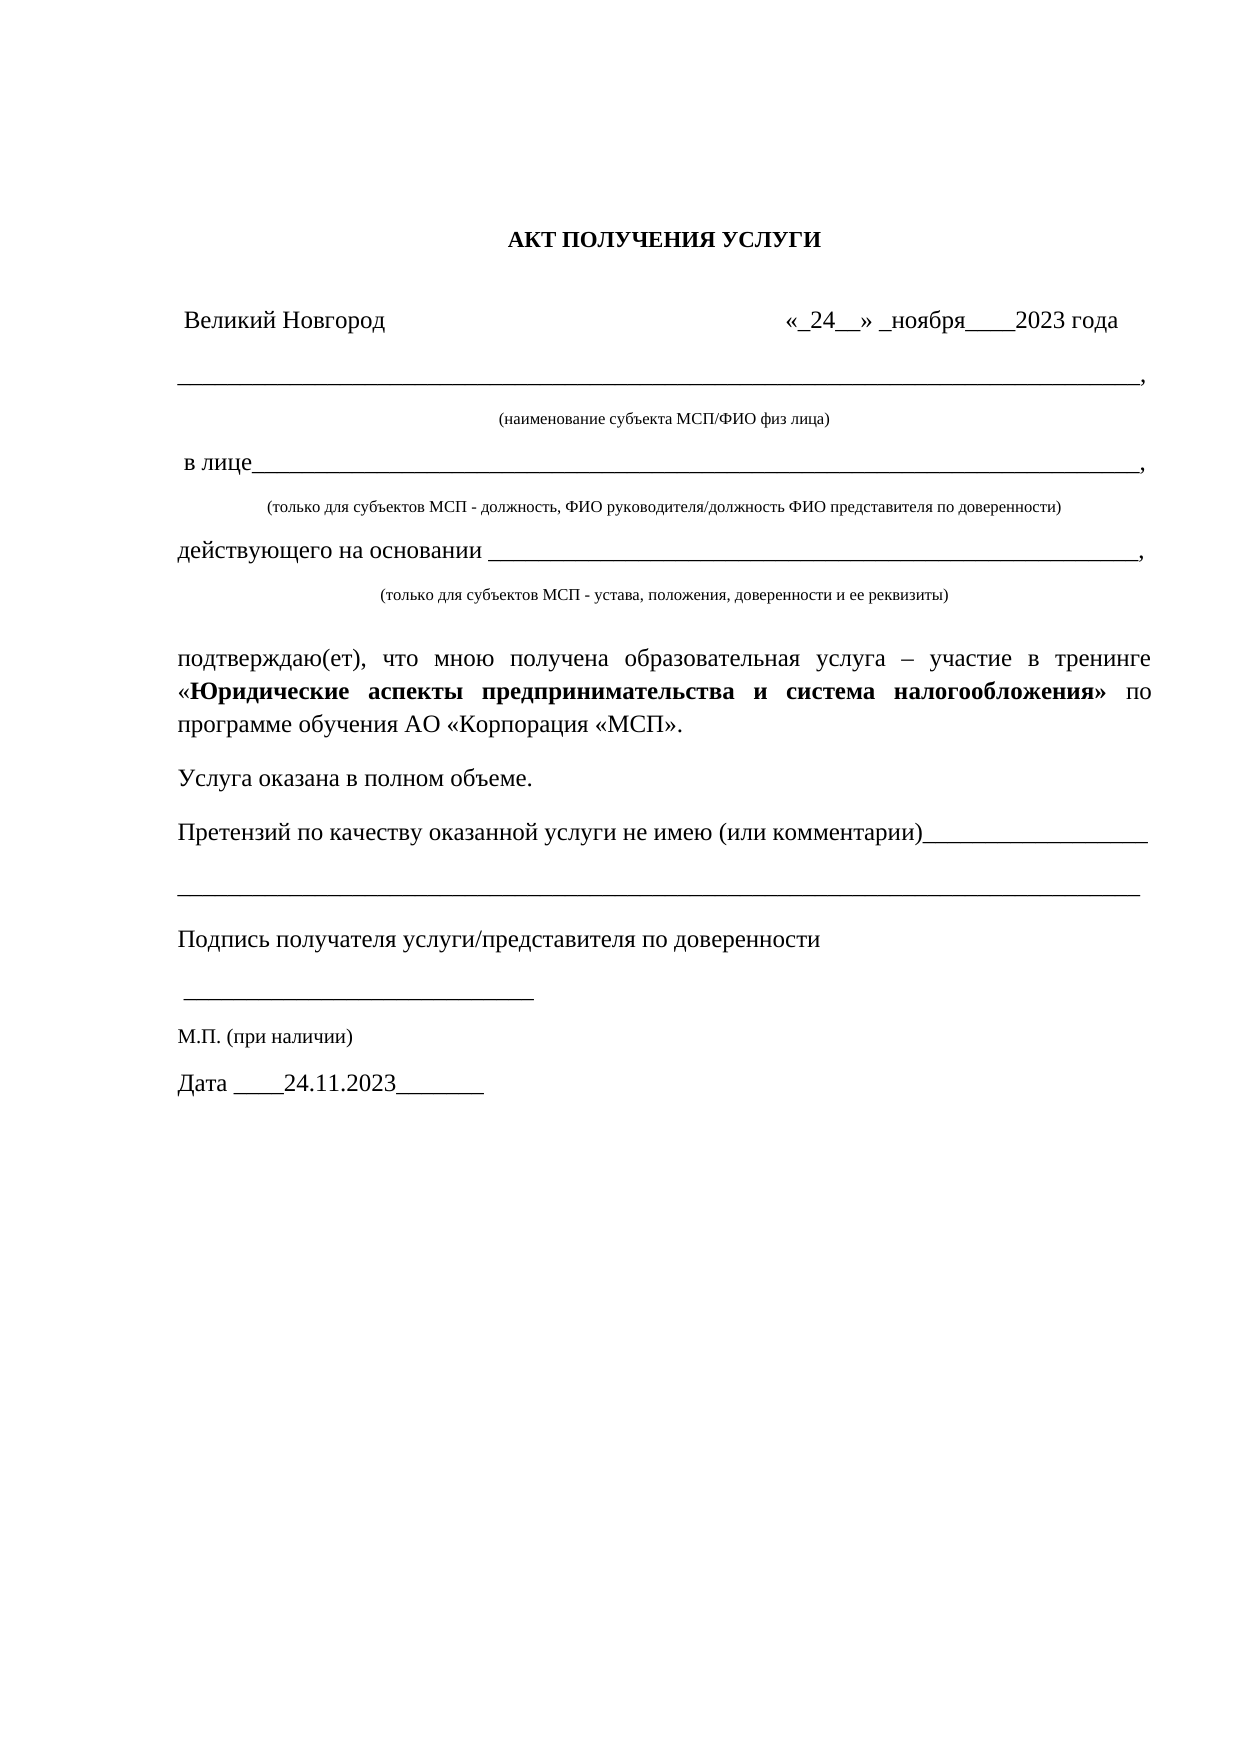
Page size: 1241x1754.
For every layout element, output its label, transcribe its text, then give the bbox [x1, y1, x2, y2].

text (наименование субъекта МСП/ФИО физ лица) [177, 408, 1152, 428]
text подтверждаю(ет), что мною получена образовательная услуга – участие в тренинге «Юридические аспекты предпринимательства и система налогообложения» по программе обучения АО «Корпорация «МСП». [177, 643, 1152, 738]
text ____________________________ [177, 974, 1152, 1003]
text _____________________________________________________________________________, [177, 359, 1152, 388]
text Великий Новгород «_24__» _ноября____2023 года [177, 305, 1152, 334]
text Претензий по качеству оказанной услуги не имею (или комментарии)__________________ [177, 817, 1152, 846]
text М.П. (при наличии) [177, 1024, 1152, 1048]
text в лице_______________________________________________________________________, [177, 447, 1152, 476]
text _____________________________________________________________________________ [177, 871, 1152, 899]
text (только для субъектов МСП - должность, ФИО руководителя/должность ФИО представителя по доверенности) [177, 497, 1152, 516]
text действующего на основании ____________________________________________________, [177, 536, 1152, 564]
text Дата ____24.11.2023_______ [177, 1068, 1152, 1097]
text Подпись получателя услуги/представителя по доверенности [177, 924, 1152, 953]
text Услуга оказана в полном объеме. [177, 763, 1152, 792]
text АКТ ПОЛУЧЕНИЯ УСЛУГИ [177, 226, 1152, 252]
text (только для субъектов МСП - устава, положения, доверенности и ее реквизиты) [177, 585, 1152, 604]
